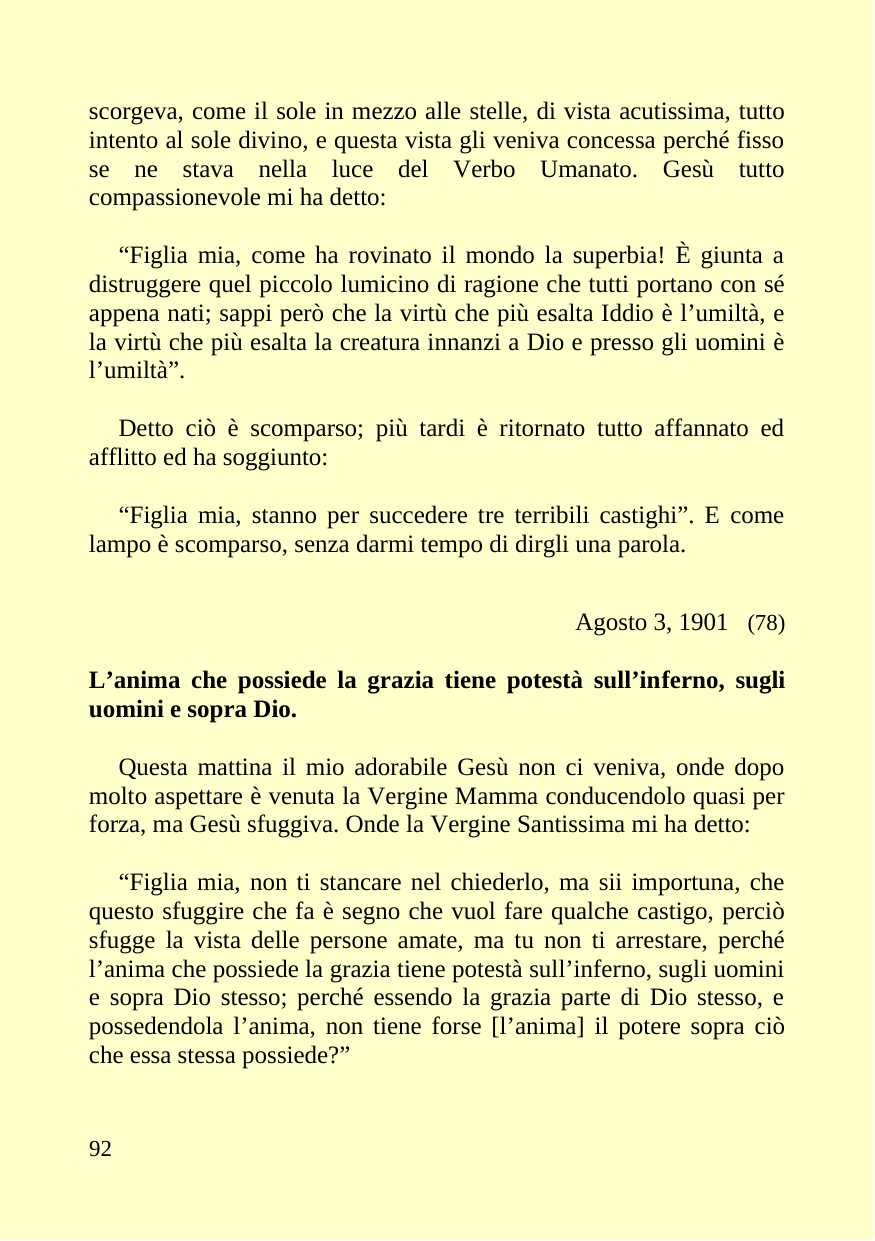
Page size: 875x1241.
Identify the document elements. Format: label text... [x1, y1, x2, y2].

text “Figlia mia, come ha rovinato il mondo la superbia! È giunta a distruggere quel piccolo lumicino di ragione che tutti portano con sé appena nati; sappi però che la virtù che più esalta Iddio è l’umiltà, e la virtù che più esalta la creatura innanzi a Dio e presso gli uomini è l’umiltà”. [89, 240, 785, 384]
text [89, 96, 785, 211]
text “Figlia mia, non ti stancare nel chiederlo, ma sii importuna, che questo sfuggire che fa è segno che vuol fare qualche castigo, perciò sfugge la vista delle persone amate, ma tu non ti arrestare, perché l’anima che possiede la grazia tiene potestà sull’inferno, sugli uomini e sopra Dio stesso; perché essendo la grazia parte di Dio stesso, e possedendola l’anima, non tiene forse [l’anima] il potere sopra ciò che essa stessa possiede?” [89, 867, 785, 1069]
text L’anima che possiede la grazia tiene potestà sull’inferno, sugli uomini e sopra Dio. [89, 665, 785, 723]
text Questa mattina il mio adorabile Gesù non ci veniva, onde dopo molto aspettare è venuta la Vergine Mamma conducendolo quasi per forza, ma Gesù sfuggiva. Onde la Vergine Santissima mi ha detto: [89, 752, 785, 838]
text Agosto 3, 1901 (78) [89, 607, 785, 636]
text “Figlia mia, stanno per succedere tre terribili castighi”. E come lampo è scomparso, senza darmi tempo di dirgli una parola. [89, 500, 785, 557]
text Detto ciò è scomparso; più tardi è ritornato tutto affannato ed afflitto ed ha soggiunto: [89, 413, 785, 471]
